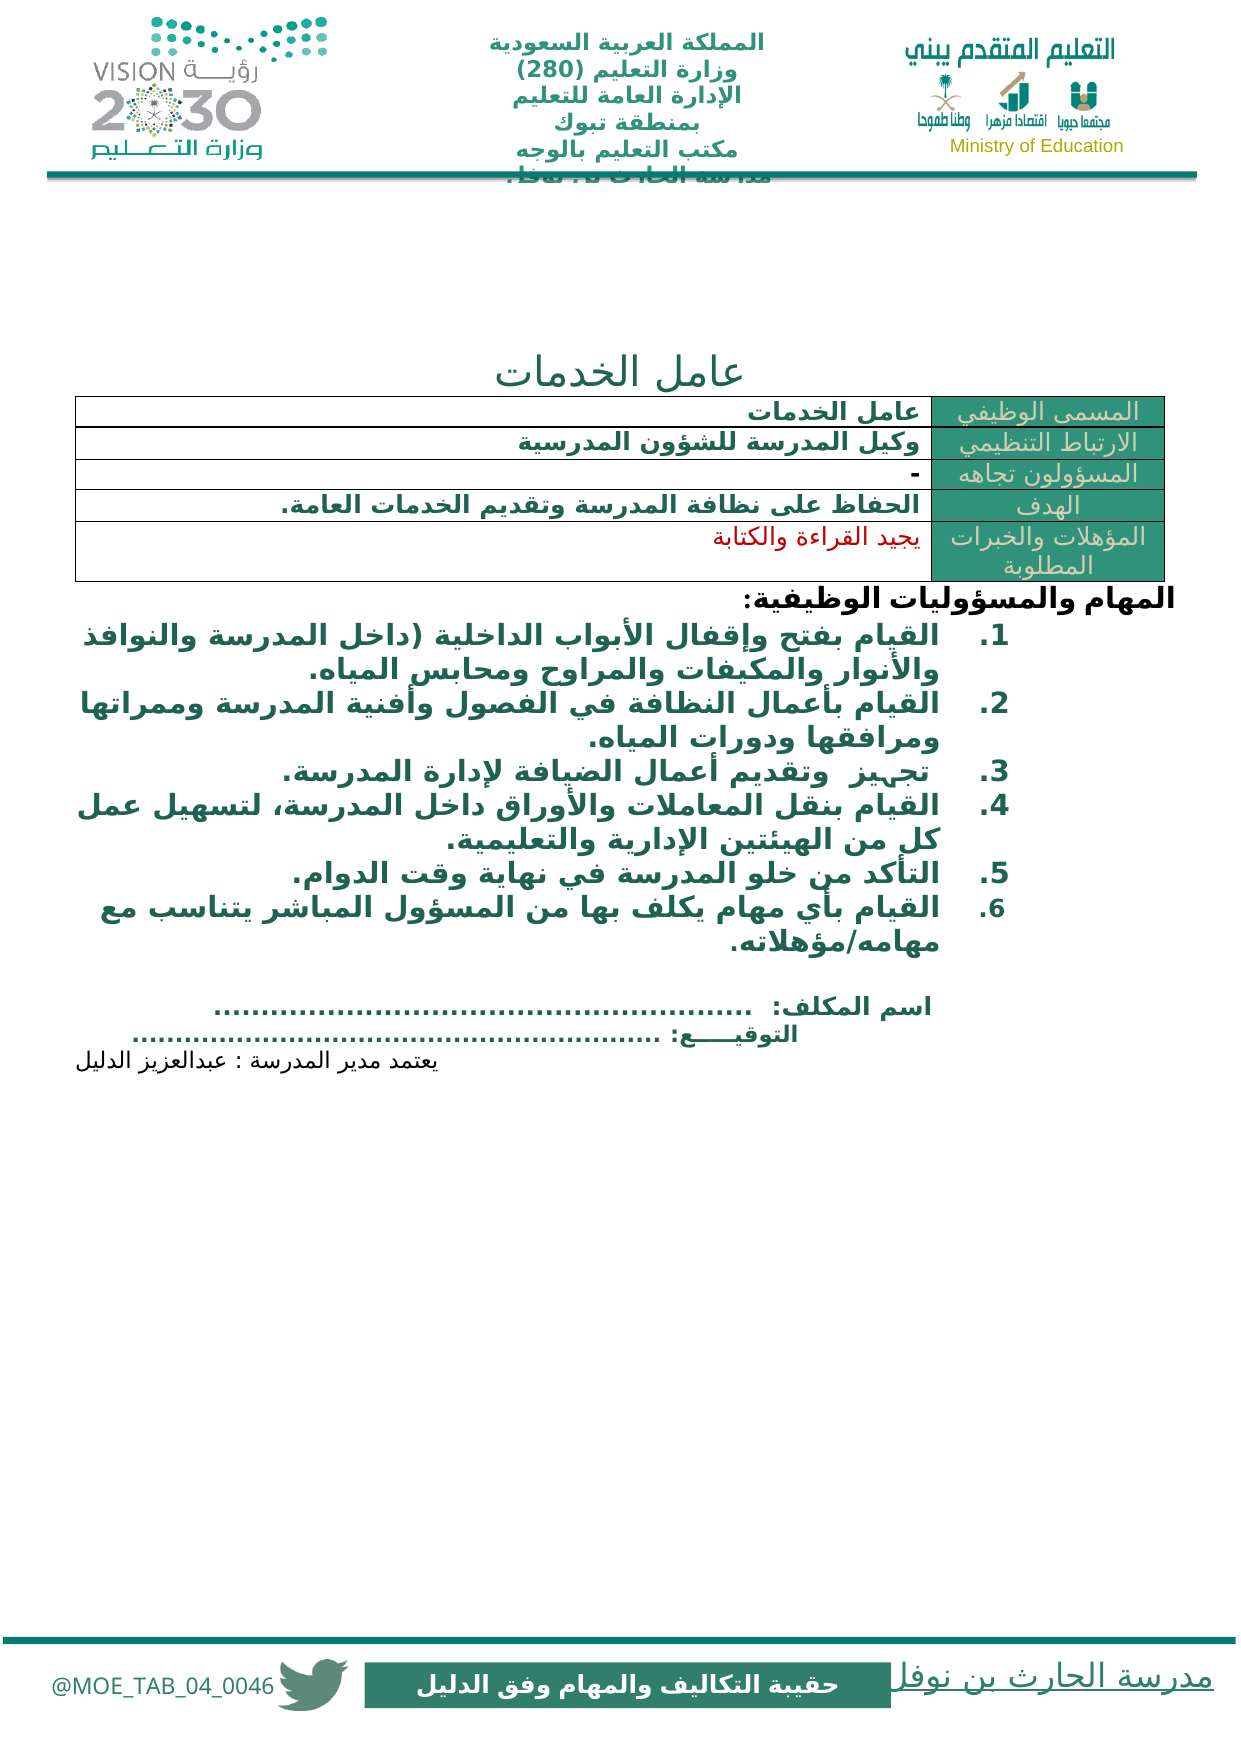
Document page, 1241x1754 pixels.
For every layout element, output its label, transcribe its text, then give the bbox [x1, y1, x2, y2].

list القيام بأعمال النظافة في الفصول وأفنية المدرسة وممراتها ومرافقها ودورات المياه. [75, 686, 978, 754]
list تجہیز وتقديم أعمال الضيافة لإدارة المدرسة. [75, 754, 978, 788]
table_cell يجيد القراءة والكتابة [76, 522, 931, 581]
text التوقيـــــع: ............................................................. [75, 1021, 1166, 1048]
table_cell الارتباط التنظيمي [932, 428, 1164, 459]
table_header المسمى الوظيفي [932, 397, 1164, 426]
table_cell - [76, 460, 931, 489]
list التأكد من خلو المدرسة في نهاية وقت الدوام. [75, 856, 978, 890]
table_cell وكيل المدرسة للشؤون المدرسية [76, 428, 931, 459]
list القيام بفتح وإقفال الأبواب الداخلية (داخل المدرسة والنوافذ والأنوار والمكيفات والمراوح ومحابس المياه. [75, 618, 978, 686]
list القيام بنقل المعاملات والأوراق داخل المدرسة، لتسهيل عمل كل من الهيئتين الإدارية والتعليمية. [75, 788, 978, 856]
list القيام بأي مهام يكلف بها من المسؤول المباشر يتناسب مع مهامه/مؤهلاته. [75, 890, 978, 958]
table_cell الحفاظ على نظافة المدرسة وتقديم الخدمات العامة. [76, 490, 931, 521]
list اسم المكلف: ......................................................... [75, 992, 941, 1021]
table_cell المسؤولون تجاهه [932, 460, 1164, 489]
text عامل الخدمات [75, 348, 1165, 396]
table_header عامل الخدمات [76, 397, 931, 426]
picture [833, 11, 1209, 172]
table_cell الهدف [932, 490, 1164, 521]
table_cell المؤهلات والخبرات المطلوبة [932, 522, 1164, 581]
text يعتمد مدير المدرسة : عبدالعزيز الدليل [75, 1048, 1165, 1074]
picture [83, 11, 330, 161]
text المهام والمسؤوليات الوظيفية: [75, 582, 1176, 615]
